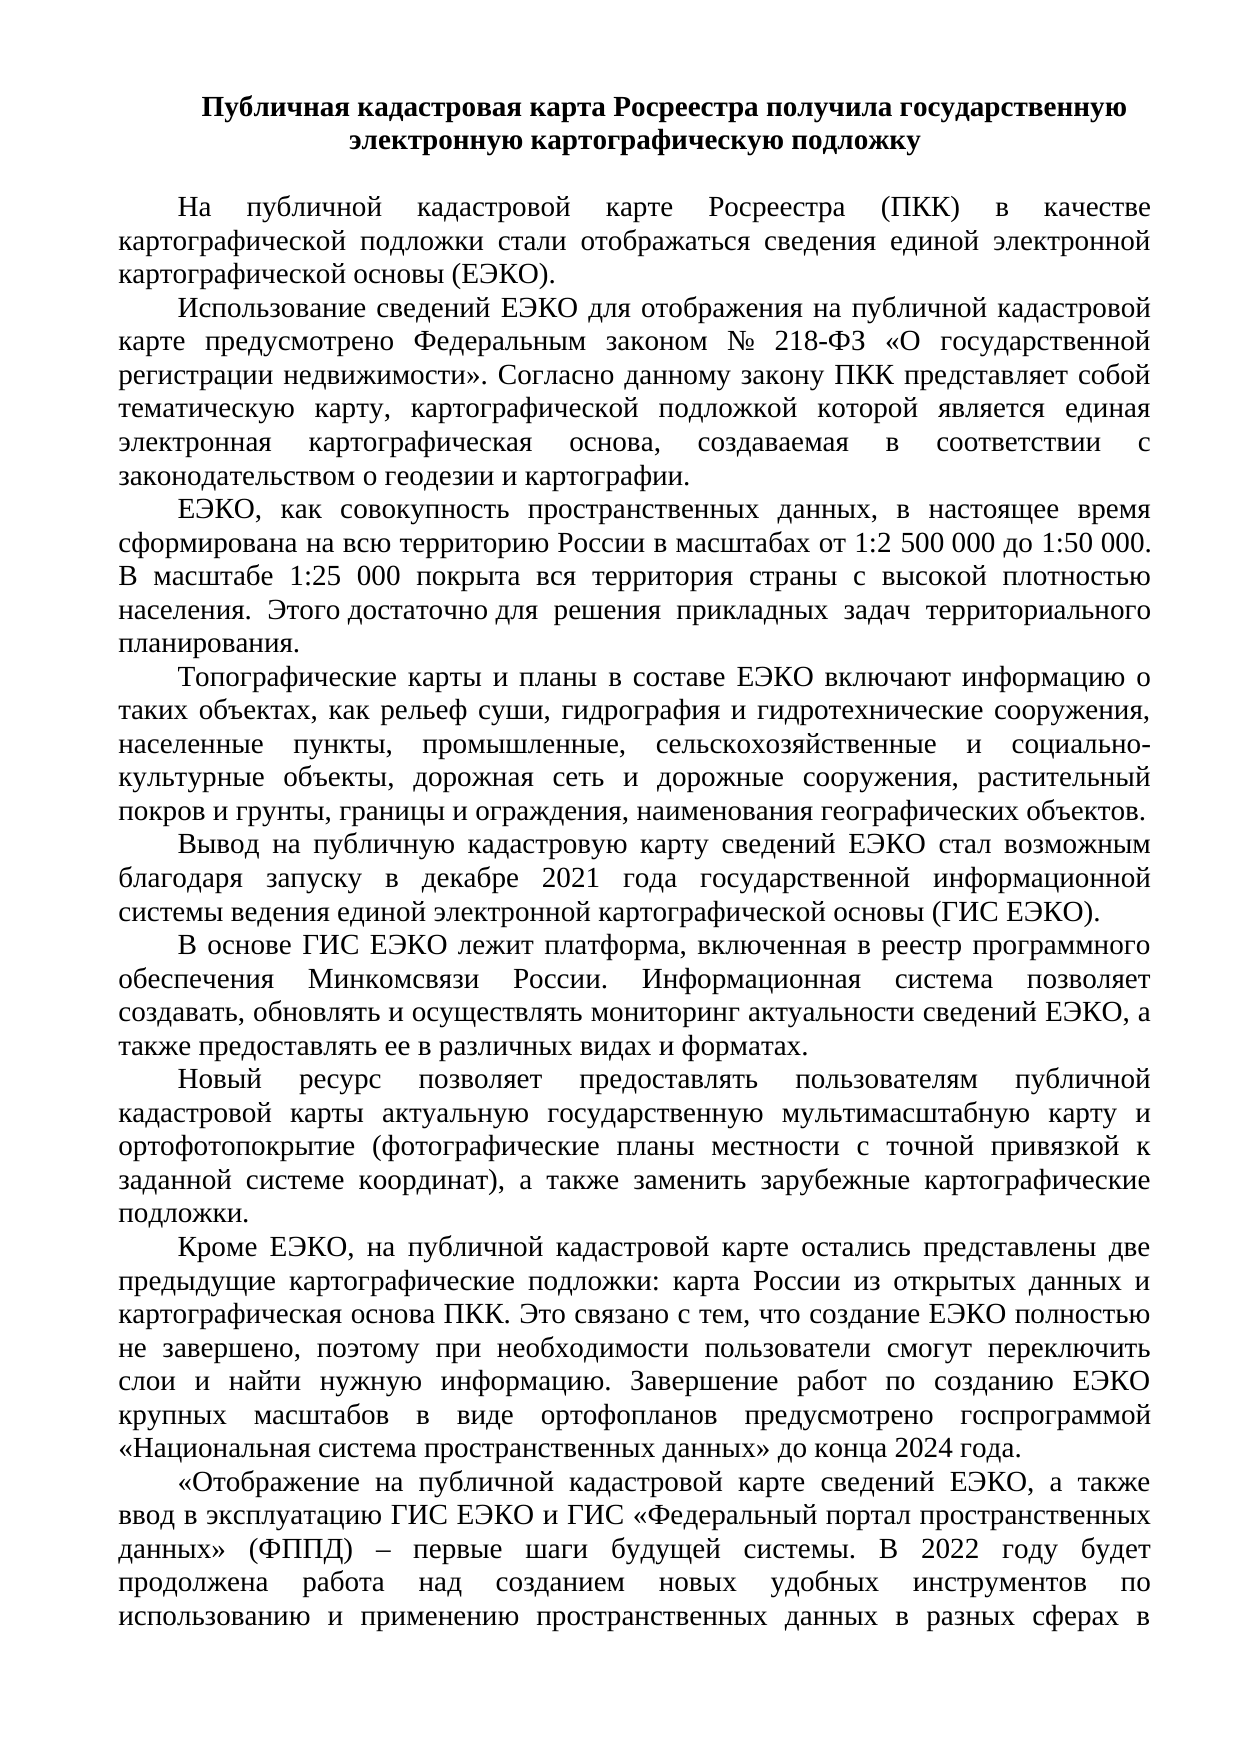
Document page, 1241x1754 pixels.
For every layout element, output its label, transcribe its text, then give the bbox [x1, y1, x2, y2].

text Новый ресурс позволяет предоставлять пользователям публичной кадастровой карты актуальную государственную мультимасштабную карту и ортофотопокрытие (фотографические планы местности с точной привязкой к заданной системе координат), а также заменить зарубежные картографические подложки. [118, 1061, 1152, 1229]
text В основе ГИС ЕЭКО лежит платформа, включенная в реестр программного обеспечения Минкомсвязи России. Информационная система позволяет создавать, обновлять и осуществлять мониторинг актуальности сведений ЕЭКО, а также предоставлять ее в различных видах и форматах. [118, 927, 1152, 1061]
text ЕЭКО, как совокупность пространственных данных, в настоящее время сформирована на всю территорию России в масштабах от 1:2 500 000 до 1:50 000. В масштабе 1:25 000 покрыта вся территория страны с высокой плотностью населения. Этого достаточно для решения прикладных задач территориального планирования. [118, 491, 1152, 659]
text Кроме ЕЭКО, на публичной кадастровой карте остались представлены две предыдущие картографические подложки: карта России из открытых данных и картографическая основа ПКК. Это связано с тем, что создание ЕЭКО полностью не завершено, поэтому при необходимости пользователи смогут переключить слои и найти нужную информацию. Завершение работ по созданию ЕЭКО крупных масштабов в виде ортофопланов предусмотрено госпрограммой «Национальная система пространственных данных» до конца 2024 года. [118, 1229, 1152, 1464]
text Вывод на публичную кадастровую карту сведений ЕЭКО стал возможным благодаря запуску в декабре 2021 года государственной информационной системы ведения единой электронной картографической основы (ГИС ЕЭКО). [118, 827, 1152, 927]
text Публичная кадастровая карта Росреестра получила государственную электронную картографическую подложку [118, 89, 1152, 156]
text Использование сведений ЕЭКО для отображения на публичной кадастровой карте предусмотрено Федеральным законом № 218-ФЗ «О государственной регистрации недвижимости». Согласно данному закону ПКК представляет собой тематическую карту, картографической подложкой которой является единая электронная картографическая основа, создаваемая в соответствии с законодательством о геодезии и картографии. [118, 290, 1152, 491]
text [118, 1464, 1152, 1632]
text На публичной кадастровой карте Росреестра (ПКК) в качестве картографической подложки стали отображаться сведения единой электронной картографической основы (ЕЭКО). [118, 189, 1152, 290]
text Топографические карты и планы в составе ЕЭКО включают информацию о таких объектах, как рельеф суши, гидрография и гидротехнические сооружения, населенные пункты, промышленные, сельскохозяйственные и социально-культурные объекты, дорожная сеть и дорожные сооружения, растительный покров и грунты, границы и ограждения, наименования географических объектов. [118, 659, 1152, 827]
